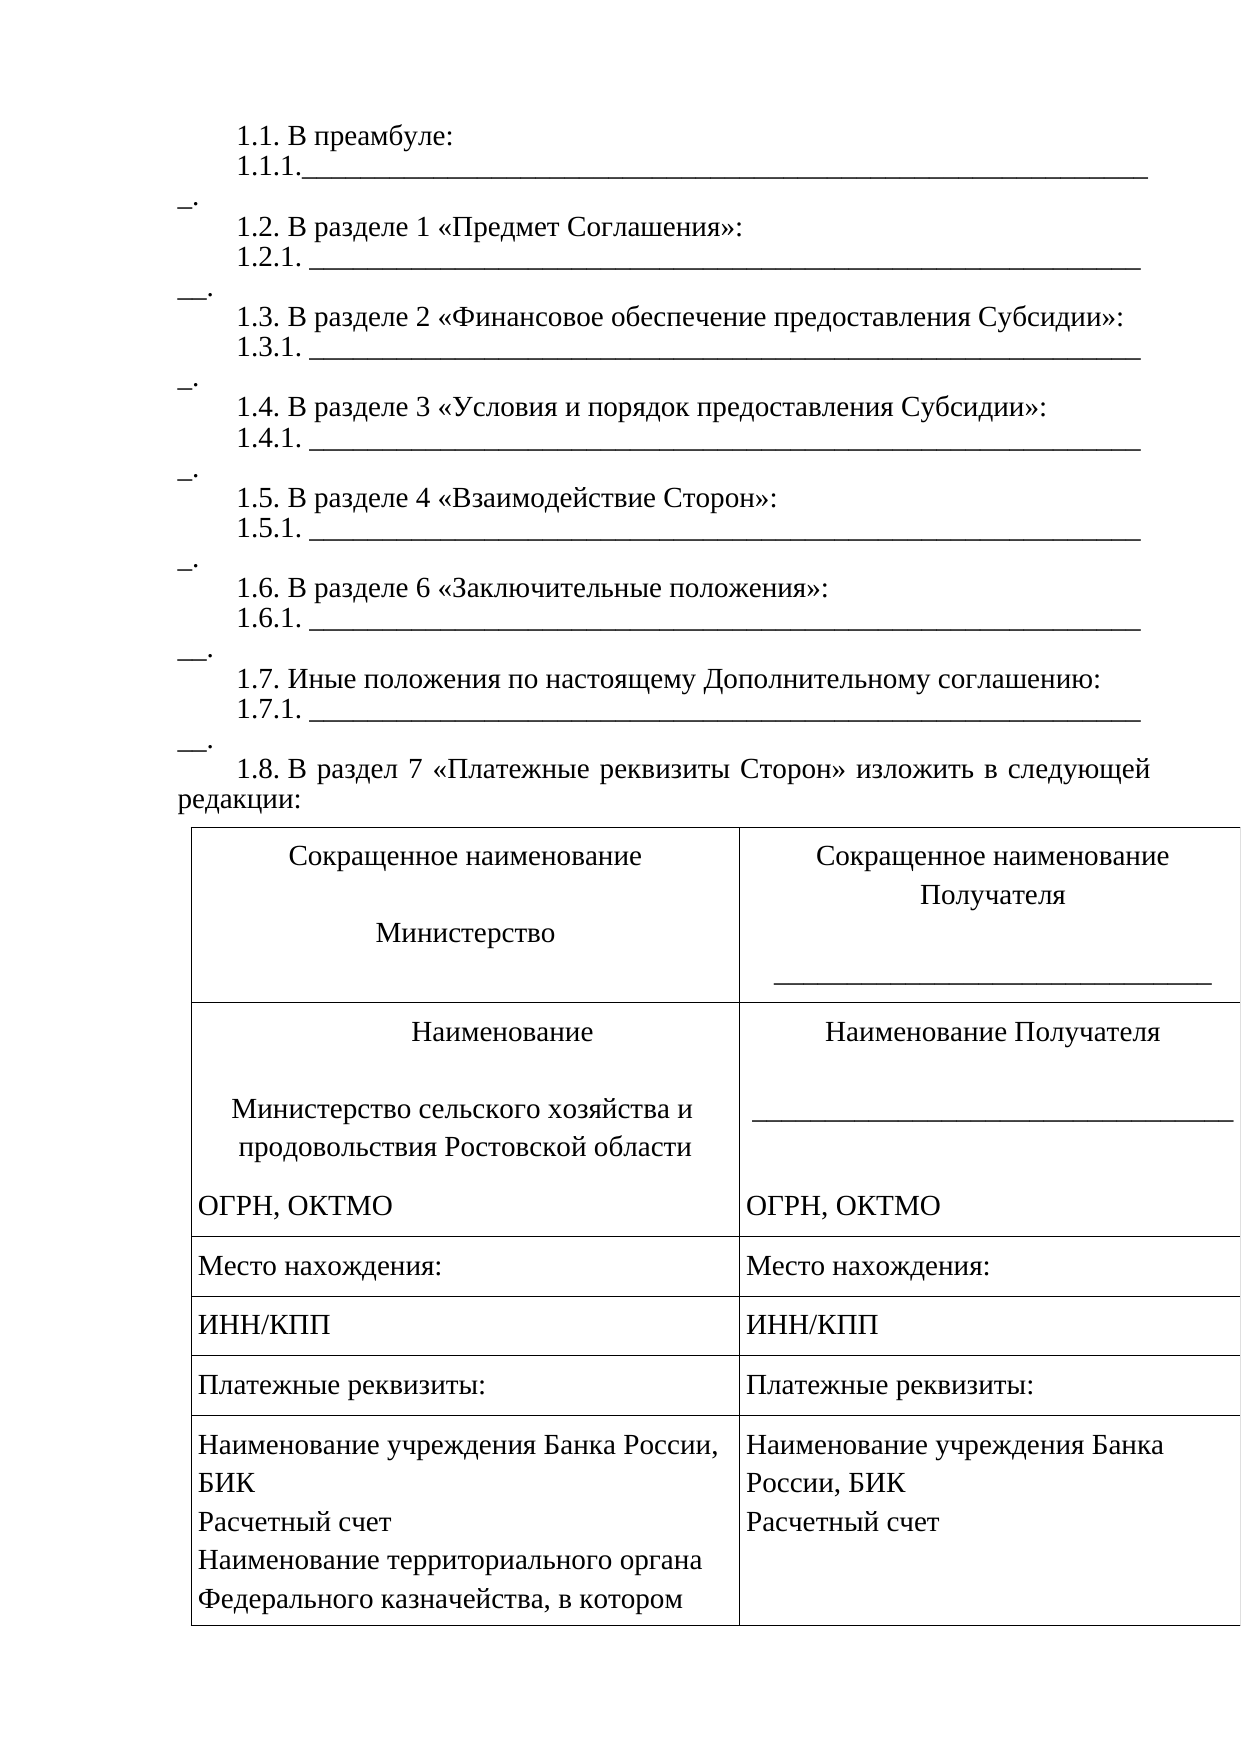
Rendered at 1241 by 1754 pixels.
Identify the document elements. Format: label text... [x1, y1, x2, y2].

table_cell Место нахождения: [192, 1237, 739, 1296]
text 1.7.1. ___________________________________________________________. [177, 694, 1152, 754]
text 1.1.1.___________________________________________________________. [177, 152, 1152, 212]
text 1.1. В преамбуле: [177, 118, 1152, 152]
text 1.3. В разделе 2 «Финансовое обеспечение предоставления Субсидии»: [177, 302, 1152, 332]
table_cell ОГРН, ОКТМО [192, 1178, 739, 1236]
text 1.5. В разделе 4 «Взаимодействие Сторон»: [177, 483, 1152, 513]
table_cell ИНН/КПП [740, 1297, 1240, 1355]
text 1.4.1. __________________________________________________________. [177, 423, 1152, 483]
table_cell Платежные реквизиты: [192, 1356, 739, 1415]
table_header Сокращенное наименование Министерство [192, 828, 739, 1002]
text 1.5.1. __________________________________________________________. [177, 513, 1152, 574]
text 1.2. В разделе 1 «Предмет Соглашения»: [177, 212, 1152, 242]
text 1.7. Иные положения по настоящему Дополнительному соглашению: [177, 664, 1152, 694]
text 1.6. В разделе 6 «Заключительные положения»: [177, 574, 1152, 604]
table_header Сокращенное наименование Получателя ______________________________ [740, 828, 1240, 1002]
text 1.2.1. ___________________________________________________________. [177, 242, 1152, 302]
text 1.3.1. __________________________________________________________. [177, 332, 1152, 393]
table_cell Наименование Министерство сельского хозяйства и продовольствия Ростовской области [192, 1003, 739, 1177]
table_cell Платежные реквизиты: [740, 1356, 1240, 1415]
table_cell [740, 1416, 1240, 1625]
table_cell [192, 1416, 739, 1625]
table_cell ОГРН, ОКТМО [740, 1178, 1240, 1236]
table_cell Наименование Получателя _________________________________ [740, 1003, 1240, 1177]
text 1.8. В раздел 7 «Платежные реквизиты Сторон» изложить в следующей редакции: [177, 754, 1152, 815]
table_cell ИНН/КПП [192, 1297, 739, 1355]
text 1.6.1. ___________________________________________________________. [177, 604, 1152, 664]
table_cell Место нахождения: [740, 1237, 1240, 1296]
text 1.4. В разделе 3 «Условия и порядок предоставления Субсидии»: [177, 393, 1152, 423]
